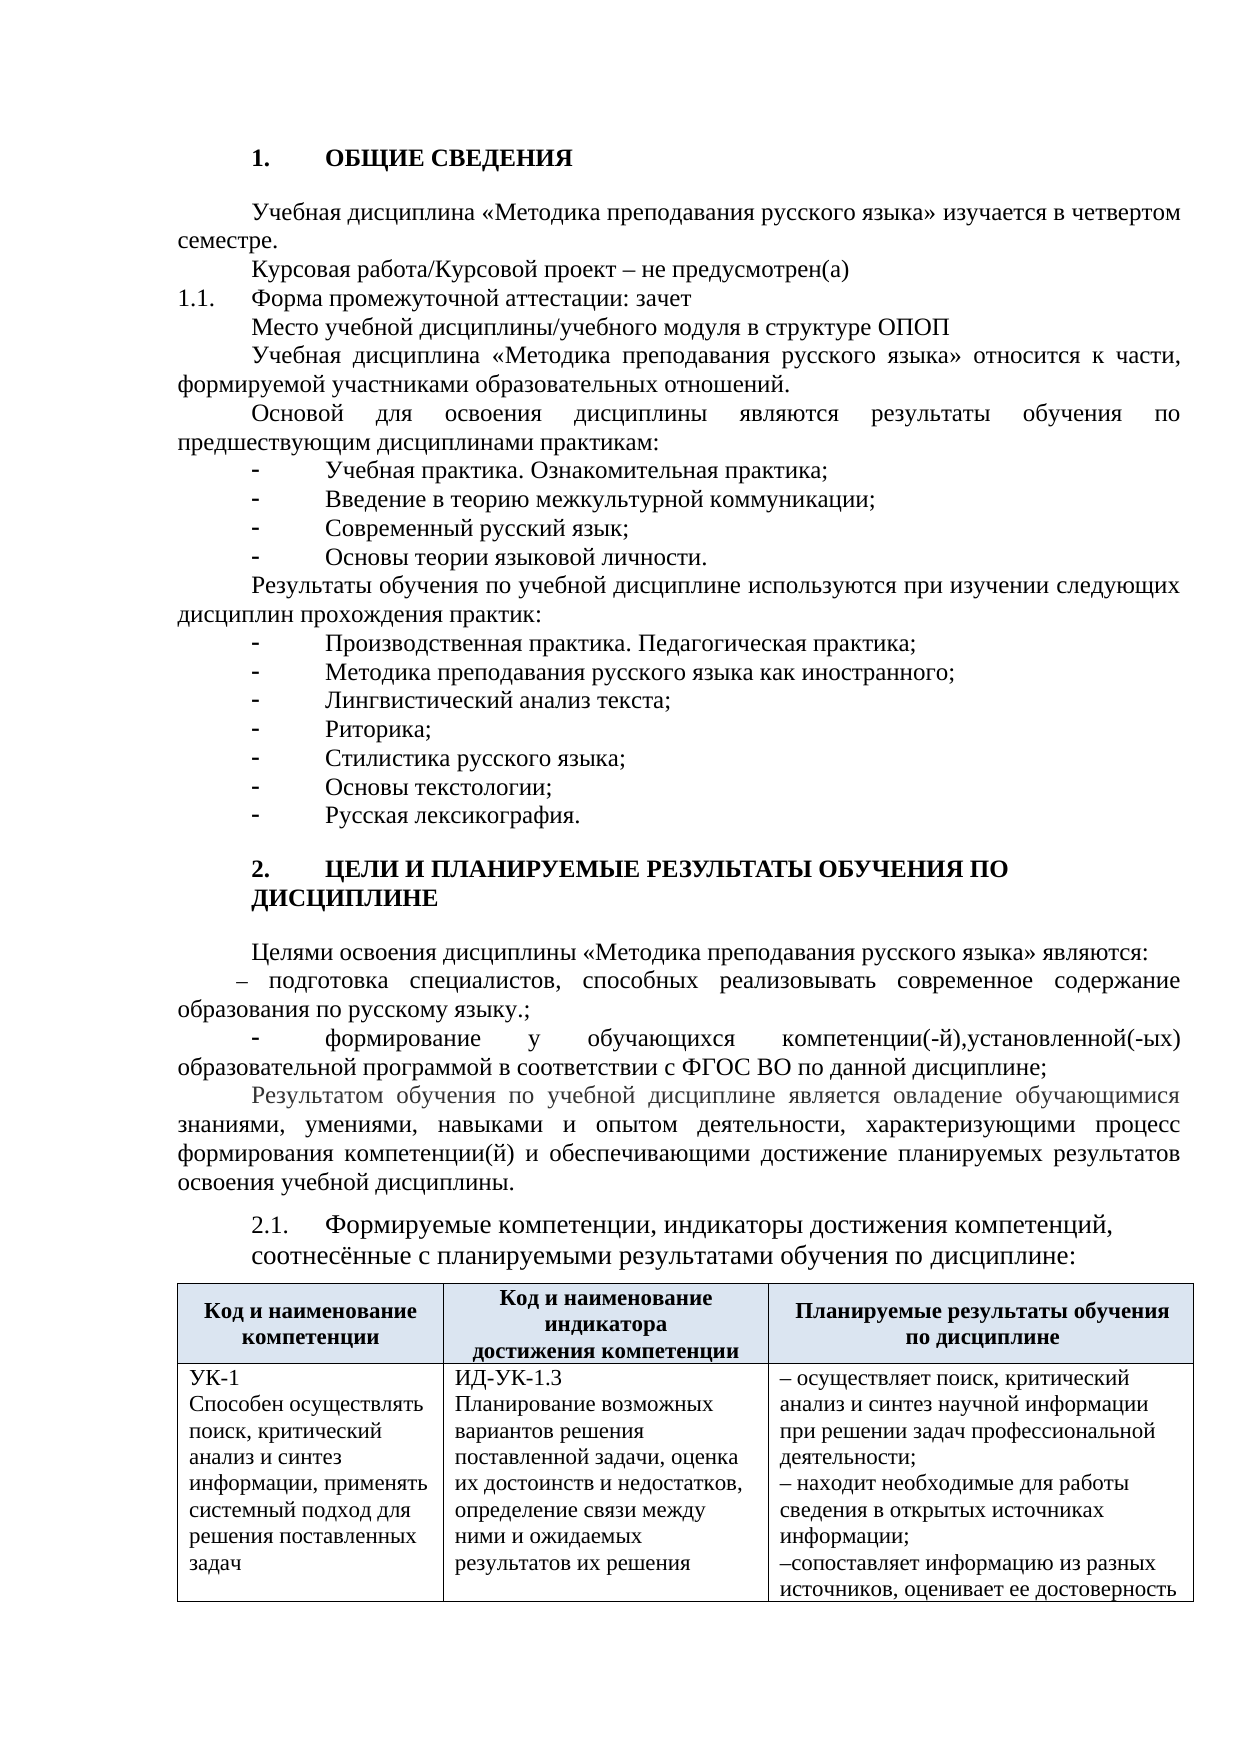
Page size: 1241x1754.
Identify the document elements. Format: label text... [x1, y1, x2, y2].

table_header Планируемые результаты обучения по дисциплине [769, 1284, 1193, 1363]
subtitle Форма промежуточной аттестации: зачет [177, 283, 1181, 312]
subtitle Формируемые компетенции, индикаторы достижения компетенций, соотнесённые с планируемыми результатами обучения по дисциплине: [251, 1208, 1181, 1270]
list Целями освоения дисциплины «Методика преподавания русского языка» являются: [177, 937, 1181, 966]
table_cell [444, 1364, 768, 1601]
list Основы текстологии; [177, 772, 1181, 801]
list Риторика; [177, 714, 1181, 743]
list Стилистика русского языка; [177, 743, 1181, 772]
list Основы теории языковой личности. [177, 542, 1181, 571]
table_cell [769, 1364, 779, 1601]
list Учебная дисциплина «Методика преподавания русского языка» изучается в четвертом семестре. [177, 197, 1181, 254]
table_header Код и наименование индикатора достижения компетенции [444, 1284, 768, 1363]
list Курсовая работа/Курсовой проект – не предусмотрен(а) [177, 254, 1181, 283]
list Методика преподавания русского языка как иностранного; [177, 657, 1181, 686]
list Русская лексикография. [177, 801, 1181, 829]
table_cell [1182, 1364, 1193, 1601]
list Результаты обучения по учебной дисциплине используются при изучении следующих дисциплин прохождения практик: [177, 571, 1181, 628]
list Основой для освоения дисциплины являются результаты обучения по предшествующим дисциплинами практикам: [177, 398, 1181, 456]
list – подготовка специалистов, способных реализовывать современное содержание образования по русскому языку.; [177, 966, 1181, 1023]
subtitle ЦЕЛИ И ПЛАНИРУЕМЫЕ РЕЗУЛЬТАТЫ ОБУЧЕНИЯ ПО ДИСЦИПЛИНЕ [251, 854, 1181, 912]
list Современный русский язык; [177, 513, 1181, 542]
list формирование у обучающихся компетенции(-й),установленной(-ых) образовательной программой в соответствии с ФГОС ВО по данной дисциплине; [177, 1023, 1181, 1081]
subtitle ОБЩИЕ СВЕДЕНИЯ [251, 143, 1181, 172]
list Учебная практика. Ознакомительная практика; [177, 456, 1181, 484]
list Введение в теорию межкультурной коммуникации; [177, 484, 1181, 513]
list Результатом обучения по учебной дисциплине является овладение обучающимися знаниями, умениями, навыками и опытом деятельности, характеризующими процесс формирования компетенции(й) и обеспечивающими достижение планируемых результатов освоения учебной дисциплины. [177, 1081, 1181, 1196]
list Производственная практика. Педагогическая практика; [177, 628, 1181, 657]
list Учебная дисциплина «Методика преподавания русского языка» относится к части, формируемой участниками образовательных отношений. [177, 341, 1181, 398]
table_header Код и наименование компетенции [178, 1284, 443, 1363]
text Место учебной дисциплины/учебного модуля в структуре ОПОП [177, 312, 1181, 341]
list Лингвистический анализ текста; [177, 686, 1181, 714]
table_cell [178, 1364, 443, 1601]
